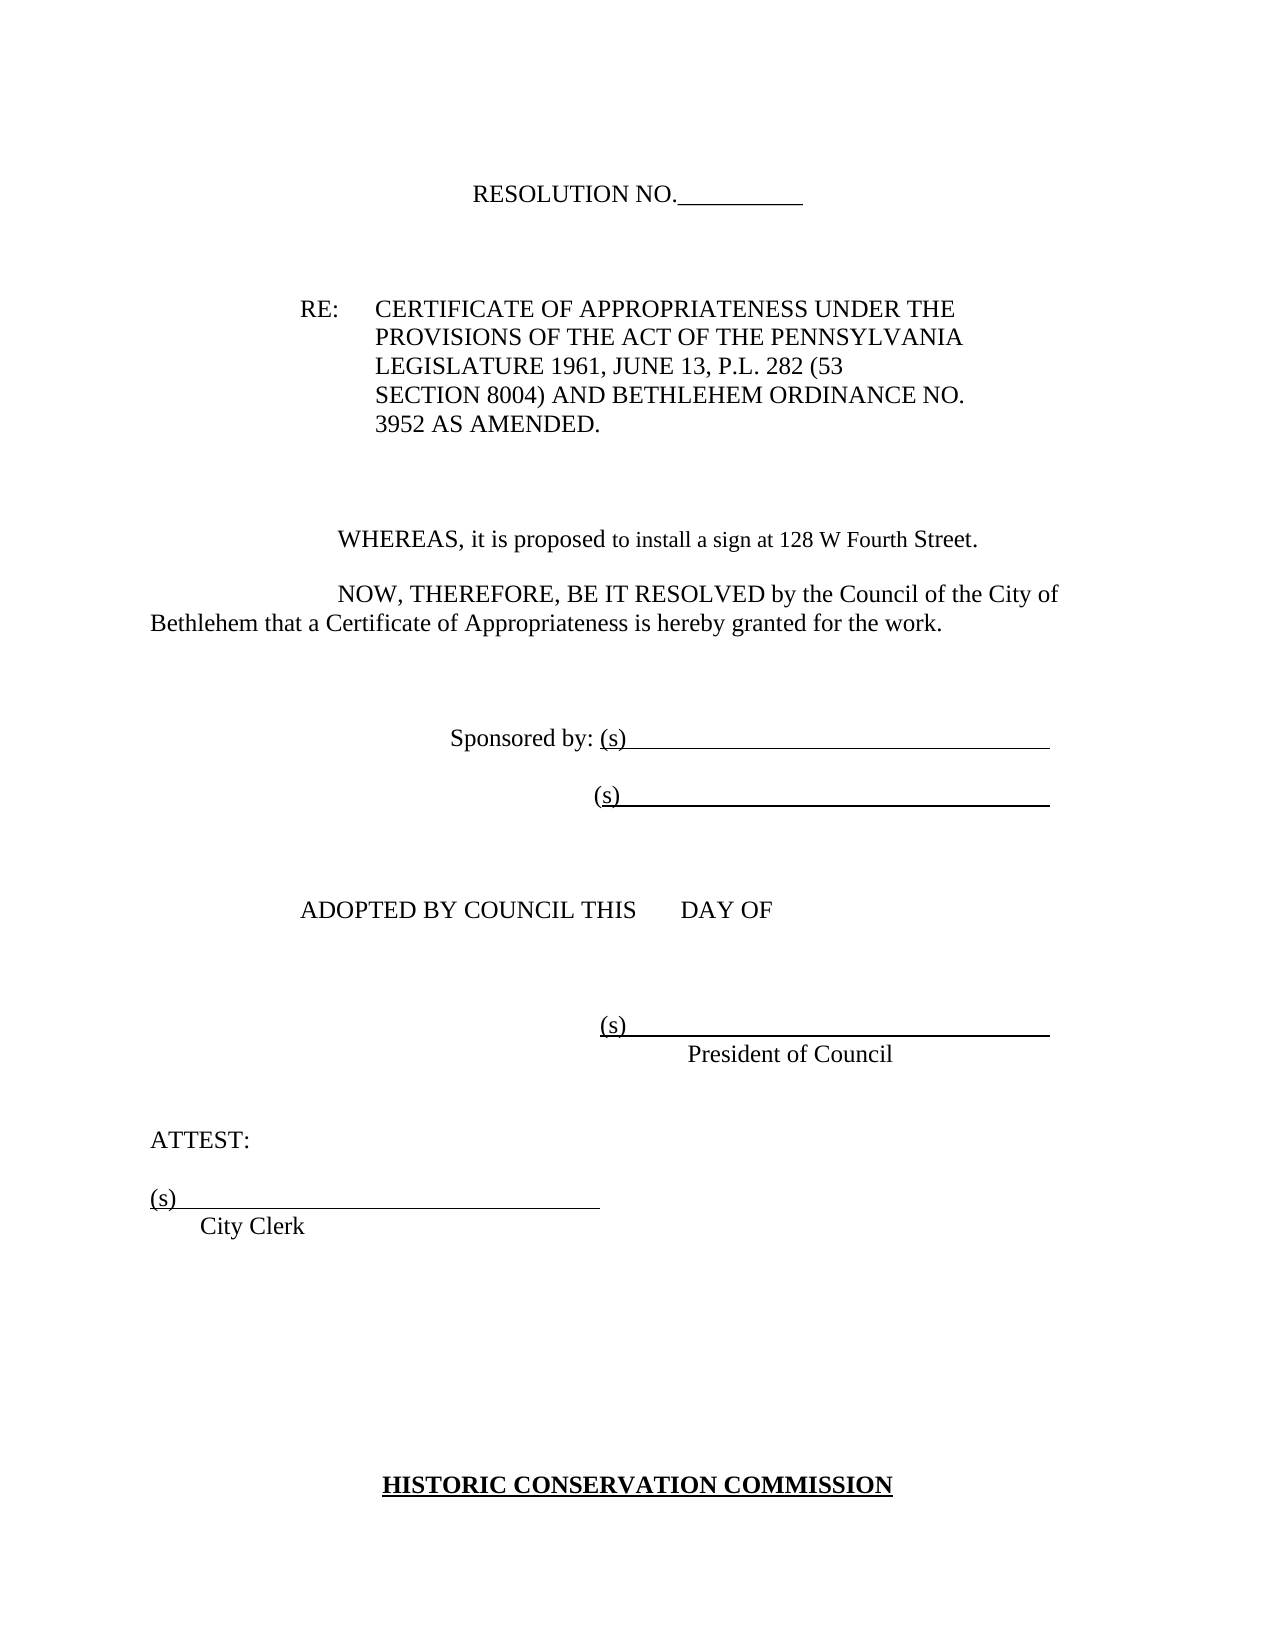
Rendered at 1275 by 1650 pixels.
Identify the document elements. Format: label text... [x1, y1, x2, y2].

text City Clerk [150, 1211, 1125, 1240]
title HISTORIC CONSERVATION COMMISSION [150, 1470, 1125, 1499]
text PROVISIONS OF THE ACT OF THE PENNSYLVANIA [150, 322, 1125, 351]
text (s) [150, 1010, 1125, 1039]
text WHEREAS, it is proposed to install a sign at 128 W Fourth Street. [150, 524, 1125, 552]
text NOW, THEREFORE, BE IT RESOLVED by the Council of the City of Bethlehem that a Certificate of Appropriateness is hereby granted for the work. [150, 579, 1125, 636]
text ADOPTED BY COUNCIL THIS DAY OF [150, 895, 1125, 924]
text Sponsored by: (s) [150, 723, 1125, 751]
text LEGISLATURE 1961, JUNE 13, P.L. 282 (53 [150, 351, 1125, 380]
text SECTION 8004) AND BETHLEHEM ORDINANCE NO. [150, 380, 1125, 409]
text 3952 AS AMENDED. [150, 409, 1125, 437]
text President of Council [150, 1039, 1125, 1068]
text (s) [150, 1183, 1125, 1211]
text ATTEST: [150, 1125, 1125, 1154]
text RESOLUTION NO.__________ [150, 179, 1125, 207]
text (s) [150, 780, 1125, 809]
text RE: CERTIFICATE OF APPROPRIATENESS UNDER THE [150, 294, 1125, 322]
